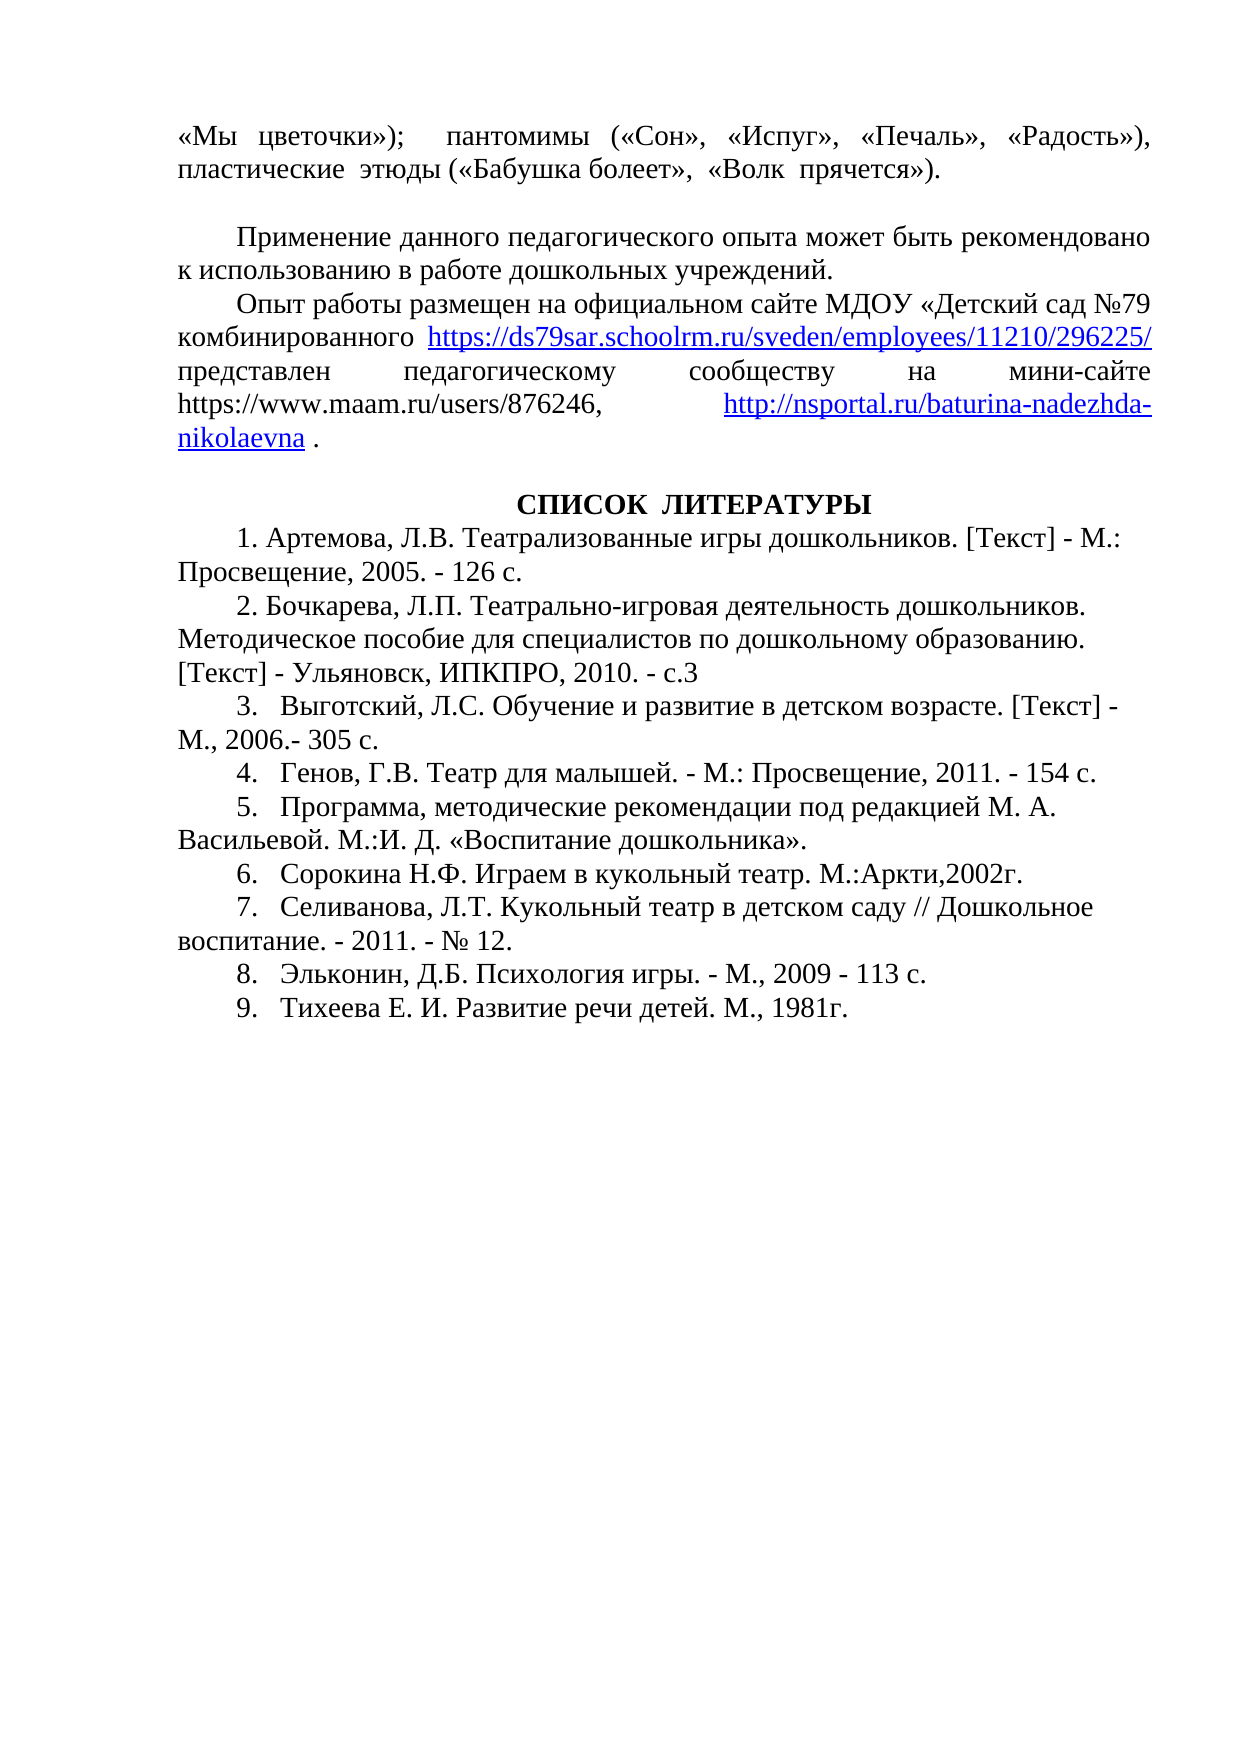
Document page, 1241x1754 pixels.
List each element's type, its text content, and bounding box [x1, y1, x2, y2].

text Опыт работы размещен на официальном сайте МДОУ «Детский сад №79 комбинированного https://ds79sar.schoolrm.ru/sveden/employees/11210/296225/ представлен педагогическому сообществу на мини-сайте https://www.maam.ru/users/876246, http://nsportal.ru/baturina-nadezhda-nikolaevna . [177, 286, 1152, 453]
text 2. Бочкарева, Л.П. Театрально-игровая деятельность дошкольников. Методическое пособие для специалистов по дошкольному образованию. [Текст] - Ульяновск, ИПКПРО, 2010. - с.3 [177, 588, 1152, 688]
text Применение данного педагогического опыта может быть рекомендовано к использованию в работе дошкольных учреждений. [177, 219, 1152, 286]
text 4. Генов, Г.В. Театр для малышей. - М.: Просвещение, 2011. - 154 с. [177, 755, 1152, 789]
text 7. Селиванова, Л.Т. Кукольный театр в детском саду // Дошкольное воспитание. - 2011. - № 12. [177, 889, 1152, 957]
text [177, 118, 1152, 185]
text 6. Сорокина Н.Ф. Играем в кукольный театр. М.:Аркти,2002г. [177, 856, 1152, 889]
text СПИСОК ЛИТЕРАТУРЫ [177, 487, 1152, 521]
text 5. Программа, методические рекомендации под редакцией М. А. Васильевой. М.:И. Д. «Воспитание дошкольника». [177, 789, 1152, 856]
text 1. Артемова, Л.В. Театрализованные игры дошкольников. [Текст] - М.: Просвещение, 2005. - 126 с. [177, 521, 1152, 588]
text 8. Эльконин, Д.Б. Психология игры. - М., 2009 - 113 с. [177, 957, 1152, 990]
text 9. Тихеева Е. И. Развитие речи детей. М., 1981г. [177, 990, 1152, 1024]
text 3. Выготский, Л.С. Обучение и развитие в детском возрасте. [Текст] - М., 2006.- 305 с. [177, 688, 1152, 755]
